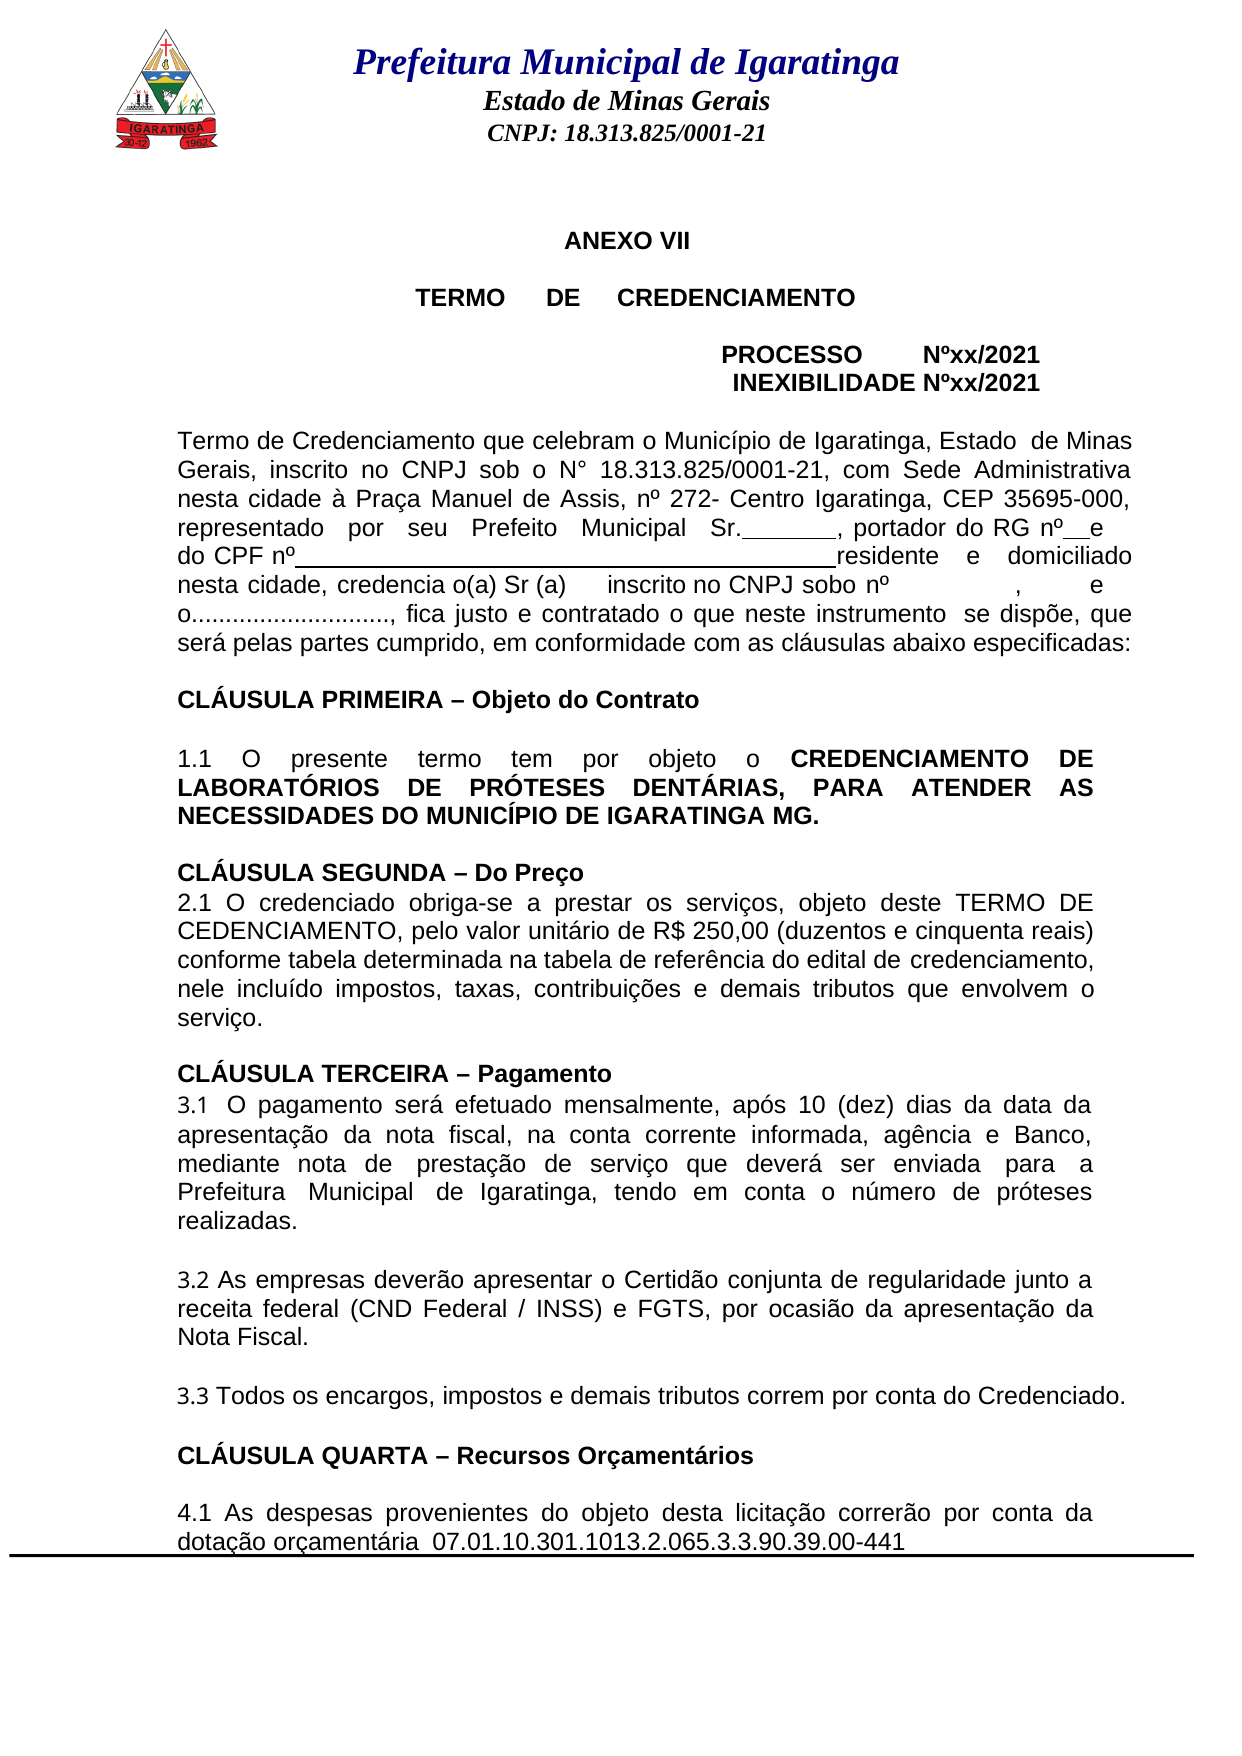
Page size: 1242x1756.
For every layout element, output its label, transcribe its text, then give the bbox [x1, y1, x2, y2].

text 4.1 As despesas provenientes do objeto desta licitação correrão por conta da dotação orçamentária 07.01.10.301.1013.2.065.3.3.90.39.00-441 [177, 1498, 1094, 1556]
text CLÁUSULA QUARTA – Recursos Orçamentários [177, 1441, 1214, 1469]
text ANEXO VII [39, 226, 1214, 254]
text INEXIBILIDADE Nºxx/2021 [231, 369, 1040, 397]
text TERMO DE CREDENCIAMENTO [231, 284, 1040, 312]
text 2.1 O credenciado obriga-se a prestar os serviços, objeto deste TERMO DE CEDENCIAMENTO, pelo valor unitário de R$ 250,00 (duzentos e cinquenta reais) conforme tabela determinada na tabela de referência do edital de credenciamento, nele incluído impostos, taxas, contribuições e demais tributos que envolvem o serviço. [177, 888, 1095, 1031]
list O pagamento será efetuado mensalmente, após 10 (dez) dias da data da apresentação da nota fiscal, na conta corrente informada, agência e Banco, mediante nota de prestação de serviço que deverá ser enviada para a Prefeitura Municipal de Igaratinga, tendo em conta o número de próteses realizadas. [177, 1089, 1093, 1235]
text PROCESSO Nºxx/2021 [231, 341, 1040, 369]
text Termo de Credenciamento que celebram o Município de Igaratinga, Estado de Minas Gerais, inscrito no CNPJ sob o N° 18.313.825/0001-21, com Sede Administrativa nesta cidade à Praça Manuel de Assis, nº 272- Centro Igaratinga, CEP 35695-000, representado por seu Prefeito Municipal Sr. , portador do RG nº e do CPF nº residente e domiciliado nesta cidade, credencia o(a) Sr (a) inscrito no CNPJ sobo nº , e o............................., fica justo e contratado o que neste instrumento se dispõe, que será pelas partes cumprido, em conformidade com as cláusulas abaixo especificadas: [177, 426, 1132, 656]
text 1.1 O presente termo tem por objeto o CREDENCIAMENTO DE LABORATÓRIOS DE PRÓTESES DENTÁRIAS, PARA ATENDER AS NECESSIDADES DO MUNICÍPIO DE IGARATINGA MG. [177, 744, 1094, 830]
list Todos os encargos, impostos e demais tributos correm por conta do Credenciado. [177, 1380, 1214, 1411]
text CLÁUSULA PRIMEIRA – Objeto do Contrato [177, 685, 1214, 714]
list As empresas deverão apresentar o Certidão conjunta de regularidade junto a receita federal (CND Federal / INSS) e FGTS, por ocasião da apresentação da Nota Fiscal. [177, 1264, 1093, 1351]
text CLÁUSULA TERCEIRA – Pagamento [177, 1060, 1214, 1089]
picture [106, 28, 224, 154]
text CLÁUSULA SEGUNDA – Do Preço [177, 859, 1214, 888]
